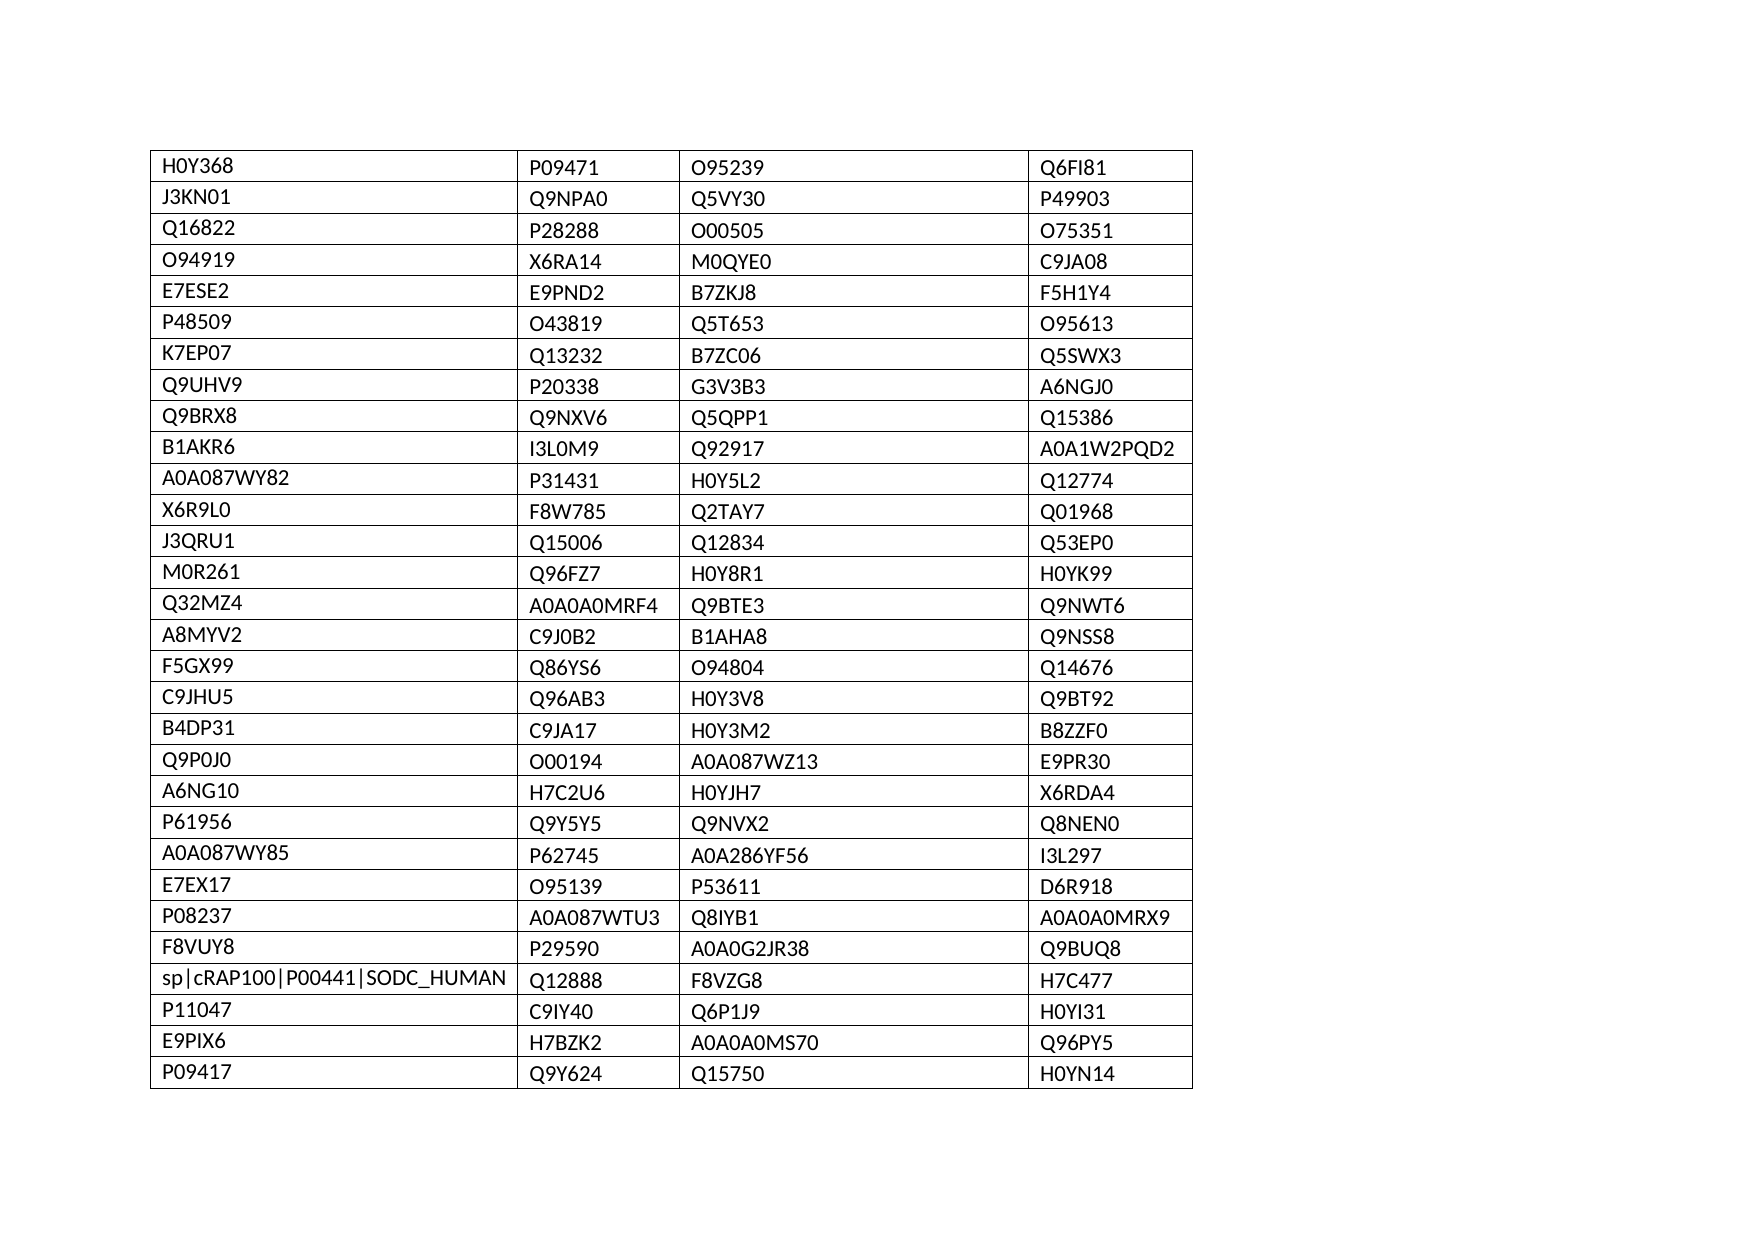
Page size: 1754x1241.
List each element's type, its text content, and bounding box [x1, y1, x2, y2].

table_cell H7C2U6 [518, 776, 679, 806]
table_cell J3KN01 [151, 182, 517, 212]
table_cell P09471 [518, 151, 679, 181]
table_cell C9JA17 [518, 714, 679, 744]
table_cell P31431 [518, 464, 679, 494]
table_cell A0A087WTU3 [518, 901, 679, 931]
table_cell E9PR30 [1029, 745, 1192, 775]
table_cell Q6FI81 [1029, 151, 1192, 181]
table_cell Q5SWX3 [1029, 339, 1192, 369]
table_cell B7ZKJ8 [680, 276, 1028, 306]
table_cell Q9BTE3 [680, 589, 1028, 619]
table_cell Q12888 [518, 964, 679, 994]
table_cell Q6P1J9 [680, 995, 1028, 1025]
table_cell C9IY40 [518, 995, 679, 1025]
table_cell Q14676 [1029, 651, 1192, 681]
table_cell O94804 [680, 651, 1028, 681]
table_cell X6R9L0 [151, 495, 517, 525]
table_cell A0A0A0MRF4 [518, 589, 679, 619]
table_cell Q9P0J0 [151, 745, 517, 775]
table_cell Q92917 [680, 432, 1028, 462]
table_cell F8W785 [518, 495, 679, 525]
table_cell A6NG10 [151, 776, 517, 806]
table_cell Q9NSS8 [1029, 620, 1192, 650]
table_cell C9JHU5 [151, 682, 517, 712]
table_cell F5GX99 [151, 651, 517, 681]
table_cell Q9UHV9 [151, 370, 517, 400]
table_cell M0QYE0 [680, 245, 1028, 275]
table_cell A0A087WY85 [151, 839, 517, 869]
table_cell J3QRU1 [151, 526, 517, 556]
table_cell E9PIX6 [151, 1026, 517, 1056]
table_cell O00505 [680, 214, 1028, 244]
table_cell Q2TAY7 [680, 495, 1028, 525]
table_cell Q5QPP1 [680, 401, 1028, 431]
table_cell Q9NWT6 [1029, 589, 1192, 619]
table_cell X6RDA4 [1029, 776, 1192, 806]
table_cell Q9Y5Y5 [518, 807, 679, 837]
table_cell C9J0B2 [518, 620, 679, 650]
table_cell A0A1W2PQD2 [1029, 432, 1192, 462]
table_cell B7ZC06 [680, 339, 1028, 369]
table_cell H7BZK2 [518, 1026, 679, 1056]
table_cell H0YN14 [1029, 1057, 1192, 1087]
table_cell Q12834 [680, 526, 1028, 556]
table_cell P61956 [151, 807, 517, 837]
table_cell A6NGJ0 [1029, 370, 1192, 400]
table_cell D6R918 [1029, 870, 1192, 900]
table_cell H0Y3V8 [680, 682, 1028, 712]
table_cell sp|cRAP100|P00441|SODC_HUMAN [151, 964, 517, 994]
table_cell Q9Y624 [518, 1057, 679, 1087]
table_cell P28288 [518, 214, 679, 244]
table_cell O75351 [1029, 214, 1192, 244]
table_cell P48509 [151, 307, 517, 337]
table_cell Q96PY5 [1029, 1026, 1192, 1056]
table_cell K7EP07 [151, 339, 517, 369]
table_cell H0YJH7 [680, 776, 1028, 806]
table_cell Q5T653 [680, 307, 1028, 337]
table_cell Q9BUQ8 [1029, 932, 1192, 962]
table_cell X6RA14 [518, 245, 679, 275]
table_cell Q86YS6 [518, 651, 679, 681]
table_cell P29590 [518, 932, 679, 962]
table_cell F5H1Y4 [1029, 276, 1192, 306]
table_cell Q15750 [680, 1057, 1028, 1087]
table_cell H0Y368 [151, 151, 517, 181]
table_cell O00194 [518, 745, 679, 775]
table_cell P62745 [518, 839, 679, 869]
table_cell P08237 [151, 901, 517, 931]
table_cell F8VUY8 [151, 932, 517, 962]
table_cell B8ZZF0 [1029, 714, 1192, 744]
table_cell Q15006 [518, 526, 679, 556]
table_cell P11047 [151, 995, 517, 1025]
table_cell B1AHA8 [680, 620, 1028, 650]
table_cell Q01968 [1029, 495, 1192, 525]
table_cell Q32MZ4 [151, 589, 517, 619]
table_cell P20338 [518, 370, 679, 400]
table_cell A0A0G2JR38 [680, 932, 1028, 962]
table_cell H7C477 [1029, 964, 1192, 994]
table_cell M0R261 [151, 557, 517, 587]
table_cell A0A286YF56 [680, 839, 1028, 869]
table_cell Q15386 [1029, 401, 1192, 431]
table_cell A0A087WZ13 [680, 745, 1028, 775]
table_cell I3L0M9 [518, 432, 679, 462]
table_cell H0Y3M2 [680, 714, 1028, 744]
table_cell O94919 [151, 245, 517, 275]
table_cell H0Y8R1 [680, 557, 1028, 587]
table_cell O95239 [680, 151, 1028, 181]
table_cell Q9BT92 [1029, 682, 1192, 712]
table_cell E9PND2 [518, 276, 679, 306]
table_cell E7ESE2 [151, 276, 517, 306]
table_cell Q53EP0 [1029, 526, 1192, 556]
table_cell Q12774 [1029, 464, 1192, 494]
table_cell P09417 [151, 1057, 517, 1087]
table_cell O95139 [518, 870, 679, 900]
table_cell P53611 [680, 870, 1028, 900]
table_cell A0A087WY82 [151, 464, 517, 494]
table_cell A0A0A0MS70 [680, 1026, 1028, 1056]
table_cell P49903 [1029, 182, 1192, 212]
table_cell O43819 [518, 307, 679, 337]
table_cell Q13232 [518, 339, 679, 369]
table_cell H0Y5L2 [680, 464, 1028, 494]
table_cell B4DP31 [151, 714, 517, 744]
table_cell H0YK99 [1029, 557, 1192, 587]
table_cell Q96AB3 [518, 682, 679, 712]
table_cell H0YI31 [1029, 995, 1192, 1025]
table_cell C9JA08 [1029, 245, 1192, 275]
table_cell Q9NXV6 [518, 401, 679, 431]
table_cell Q9NVX2 [680, 807, 1028, 837]
table_cell A8MYV2 [151, 620, 517, 650]
table_cell Q16822 [151, 214, 517, 244]
table_cell F8VZG8 [680, 964, 1028, 994]
table_cell Q8IYB1 [680, 901, 1028, 931]
table_cell O95613 [1029, 307, 1192, 337]
table_cell I3L297 [1029, 839, 1192, 869]
table_cell Q9BRX8 [151, 401, 517, 431]
table_cell Q9NPA0 [518, 182, 679, 212]
table_cell Q96FZ7 [518, 557, 679, 587]
table_cell A0A0A0MRX9 [1029, 901, 1192, 931]
table_cell Q8NEN0 [1029, 807, 1192, 837]
table_cell E7EX17 [151, 870, 517, 900]
table_cell B1AKR6 [151, 432, 517, 462]
table_cell G3V3B3 [680, 370, 1028, 400]
table_cell Q5VY30 [680, 182, 1028, 212]
